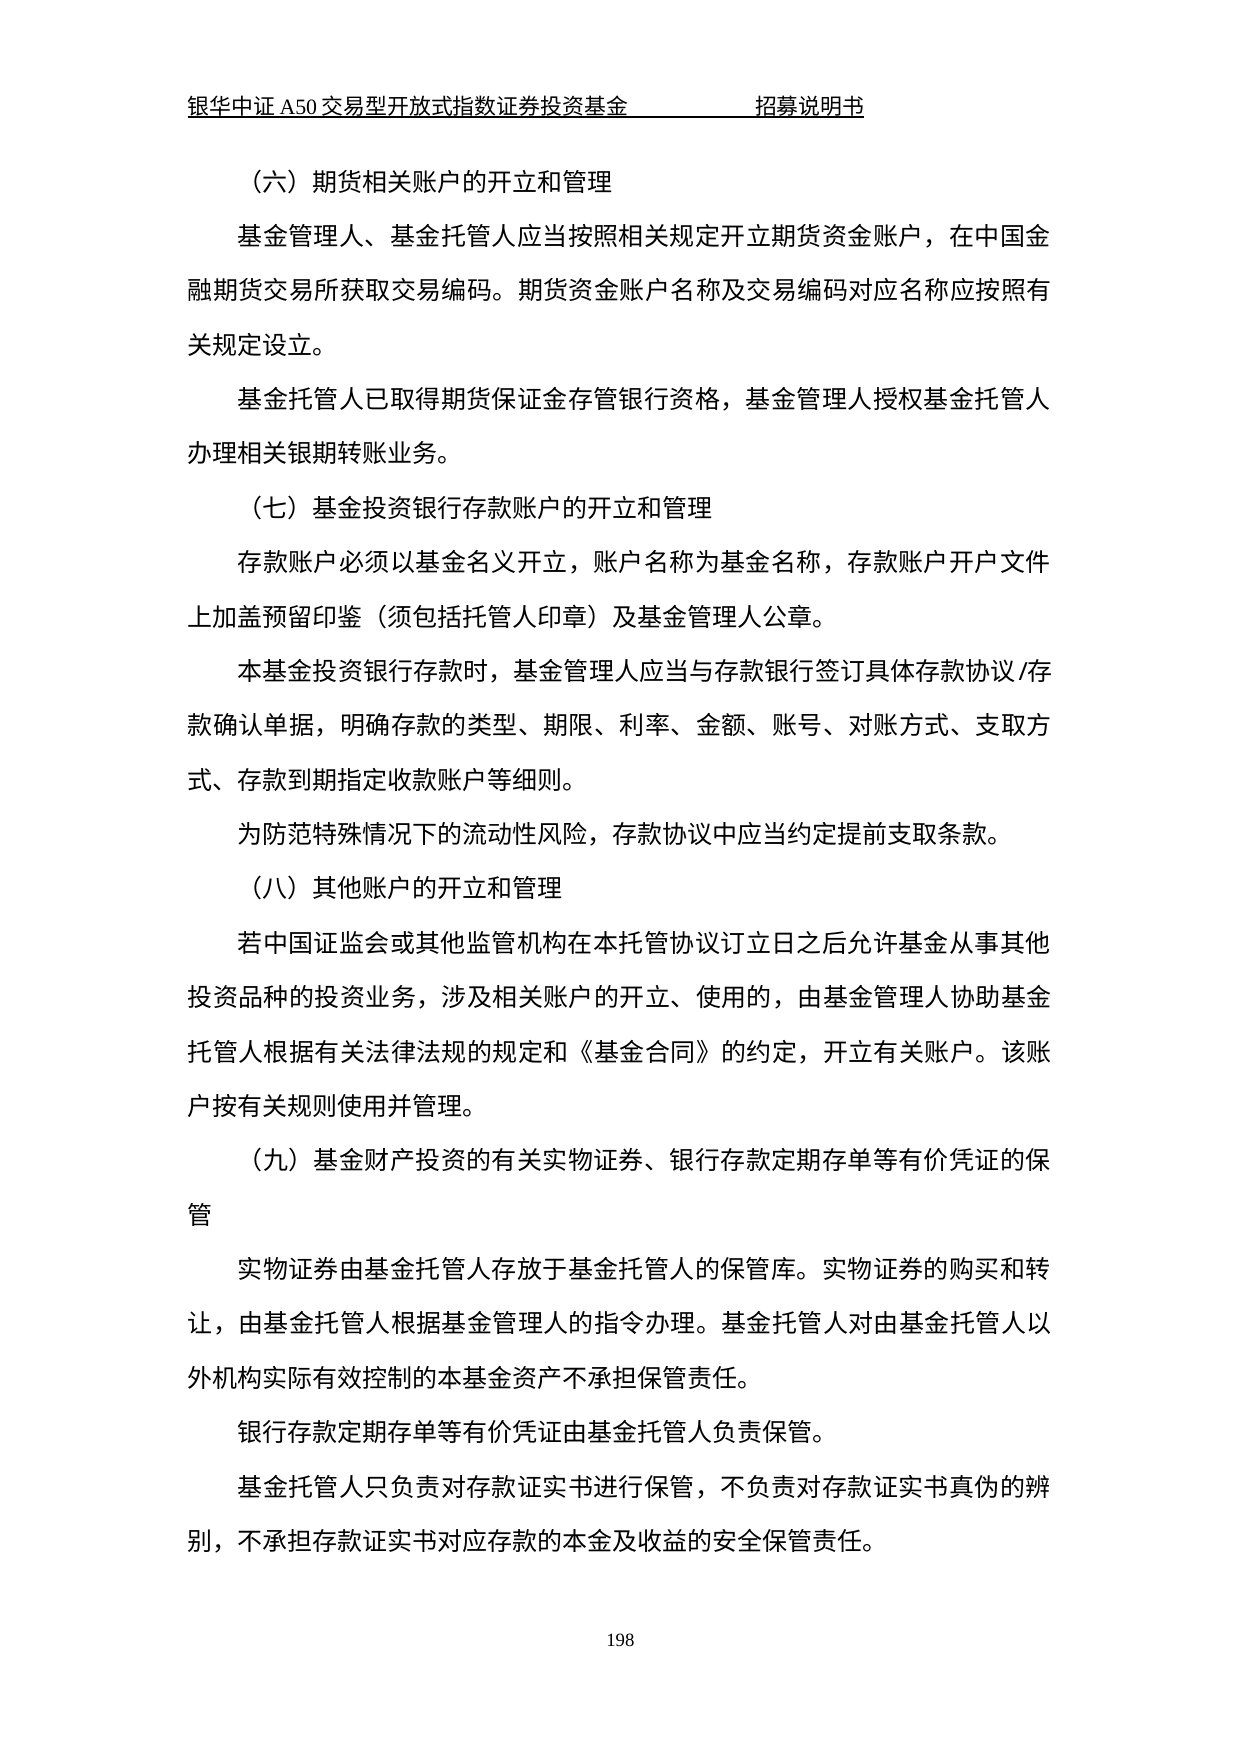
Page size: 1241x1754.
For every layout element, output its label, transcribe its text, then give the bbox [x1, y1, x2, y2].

text 存款账户必须以基金名义开立，账户名称为基金名称，存款账户开户文件上加盖预留印鉴（须包括托管人印章）及基金管理人公章。 [187, 543, 1053, 633]
text 若中国证监会或其他监管机构在本托管协议订立日之后允许基金从事其他投资品种的投资业务，涉及相关账户的开立、使用的，由基金管理人协助基金托管人根据有关法律法规的规定和《基金合同》的约定，开立有关账户。该账户按有关规则使用并管理。 [187, 923, 1053, 1123]
text 实物证券由基金托管人存放于基金托管人的保管库。实物证券的购买和转让，由基金托管人根据基金管理人的指令办理。基金托管人对由基金托管人以外机构实际有效控制的本基金资产不承担保管责任。 [187, 1249, 1053, 1394]
text 基金托管人已取得期货保证金存管银行资格，基金管理人授权基金托管人办理相关银期转账业务。 [187, 379, 1053, 470]
text 基金管理人、基金托管人应当按照相关规定开立期货资金账户，在中国金融期货交易所获取交易编码。期货资金账户名称及交易编码对应名称应按照有关规定设立。 [187, 216, 1053, 361]
text （八）其他账户的开立和管理 [187, 869, 1053, 905]
text 本基金投资银行存款时，基金管理人应当与存款银行签订具体存款协议/存款确认单据，明确存款的类型、期限、利率、金额、账号、对账方式、支取方式、存款到期指定收款账户等细则。 [187, 651, 1053, 796]
text （九）基金财产投资的有关实物证券、银行存款定期存单等有价凭证的保管 [187, 1141, 1053, 1231]
text 基金托管人只负责对存款证实书进行保管，不负责对存款证实书真伪的辨别，不承担存款证实书对应存款的本金及收益的安全保管责任。 [187, 1467, 1053, 1558]
text （七）基金投资银行存款账户的开立和管理 [187, 488, 1053, 524]
text 为防范特殊情况下的流动性风险，存款协议中应当约定提前支取条款。 [187, 814, 1053, 851]
text 银行存款定期存单等有价凭证由基金托管人负责保管。 [187, 1413, 1053, 1449]
text （六）期货相关账户的开立和管理 [187, 162, 1053, 198]
